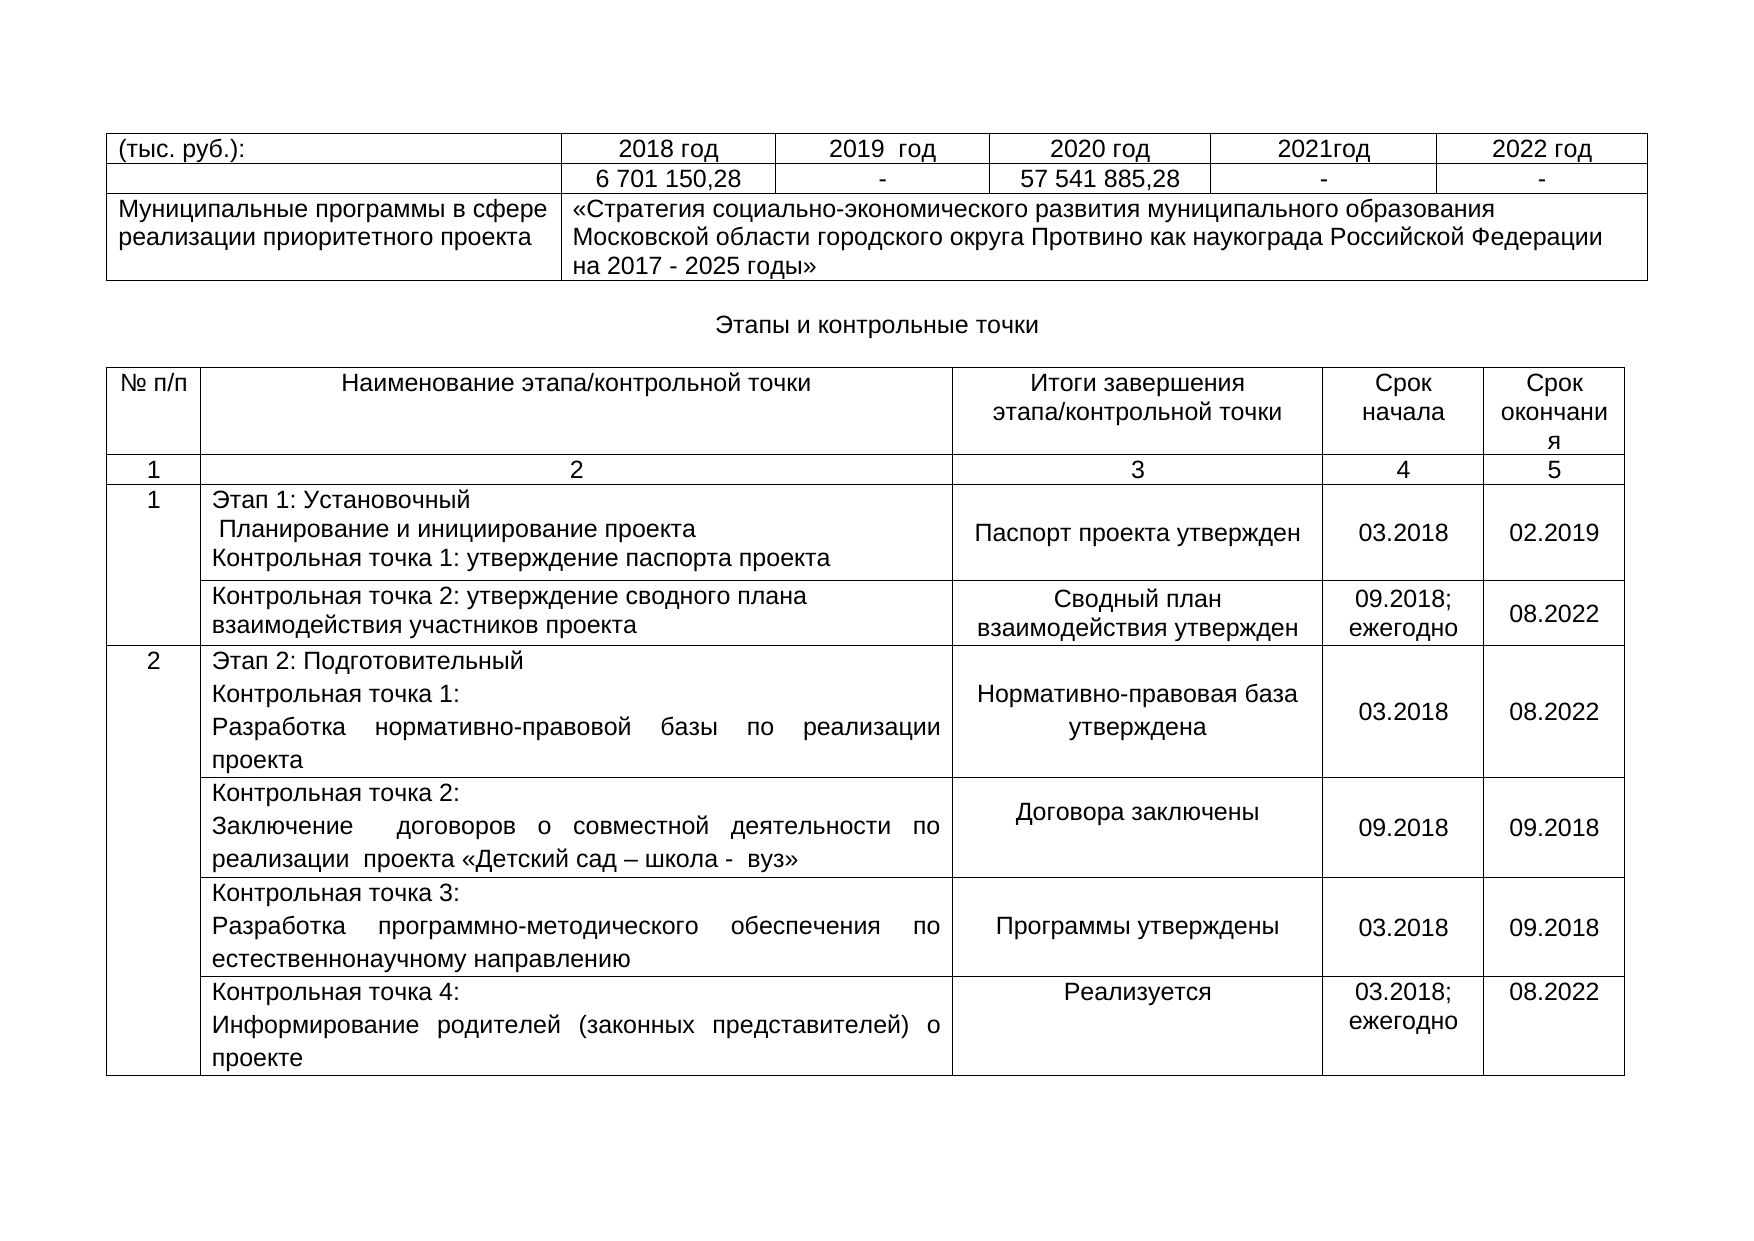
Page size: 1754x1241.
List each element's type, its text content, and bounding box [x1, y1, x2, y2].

table_cell 2020 год [990, 134, 1210, 163]
table_cell 57 541 885,28 [990, 164, 1210, 192]
table_cell Контрольная точка 4: Информирование родителей (законных представителей) о проекте [201, 977, 952, 1075]
table_cell 08.2022 [1484, 646, 1624, 777]
table_cell «Стратегия социально-экономического развития муниципального образования Московской области городского округа Протвино как наукограда Российской Федерации на 2017 - 2025 годы» [562, 194, 1647, 280]
table_cell Реализуется [953, 977, 1322, 1075]
table_cell 1 [107, 455, 200, 484]
table_cell 03.2018; ежегодно [1323, 977, 1483, 1075]
table_cell 2 [201, 455, 952, 484]
table_cell Этап 2: Подготовительный Контрольная точка 1: Разработка нормативно-правовой базы по реализации проекта [201, 646, 952, 777]
table_cell Контрольная точка 3: Разработка программно-методического обеспечения по естественнонаучному направлению [201, 878, 952, 976]
table_cell 2022 год [1437, 134, 1647, 163]
table_cell 2019 год [776, 134, 989, 163]
table_cell Этап 1: Установочный Планирование и инициирование проекта Контрольная точка 1: утверждение паспорта проекта [201, 485, 952, 580]
table_cell 3 [953, 455, 1322, 484]
table_header Срок начала [1323, 368, 1483, 454]
table_cell 09.2018 [1484, 878, 1624, 976]
table_cell 4 [1323, 455, 1483, 484]
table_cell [107, 134, 561, 163]
table_cell Сводный план взаимодействия утвержден [953, 581, 1322, 645]
table_header Срок окончания [1484, 368, 1624, 454]
table_cell 02.2019 [1484, 485, 1624, 580]
table_cell Нормативно-правовая база утверждена [953, 646, 1322, 777]
table_cell Контрольная точка 2: утверждение сводного плана взаимодействия участников проекта [201, 581, 952, 645]
table_cell 1 [107, 485, 200, 645]
table_cell 03.2018 [1323, 646, 1483, 777]
table_cell 09.2018; ежегодно [1323, 581, 1483, 645]
table_cell 09.2018 [1484, 778, 1624, 877]
table_cell 03.2018 [1323, 485, 1483, 580]
table_cell 08.2022 [1484, 977, 1624, 1075]
table_cell Муниципальные программы в сфере реализации приоритетного проекта [107, 194, 561, 280]
table_cell 5 [1484, 455, 1624, 484]
table_header № п/п [107, 368, 200, 454]
table_cell 2021год [1211, 134, 1436, 163]
table_cell - [776, 164, 989, 192]
table_cell Паспорт проекта утвержден [953, 485, 1322, 580]
table_cell Договора заключены [953, 778, 1322, 877]
table_cell Программы утверждены [953, 878, 1322, 976]
table_cell 09.2018 [1323, 778, 1483, 877]
table_cell Контрольная точка 2: Заключение договоров о совместной деятельности по реализации проекта «Детский сад – школа - вуз» [201, 778, 952, 877]
table_cell 2018 год [562, 134, 775, 163]
table_cell 6 701 150,28 [562, 164, 775, 192]
table_cell 03.2018 [1323, 878, 1483, 976]
table_cell - [1211, 164, 1436, 192]
table_cell [107, 164, 561, 192]
text Этапы и контрольные точки [118, 309, 1636, 338]
table_cell 08.2022 [1484, 581, 1624, 645]
table_header Наименование этапа/контрольной точки [201, 368, 952, 454]
table_header Итоги завершения этапа/контрольной точки [953, 368, 1322, 454]
table_cell 2 [107, 646, 200, 1075]
table_cell - [1437, 164, 1647, 192]
